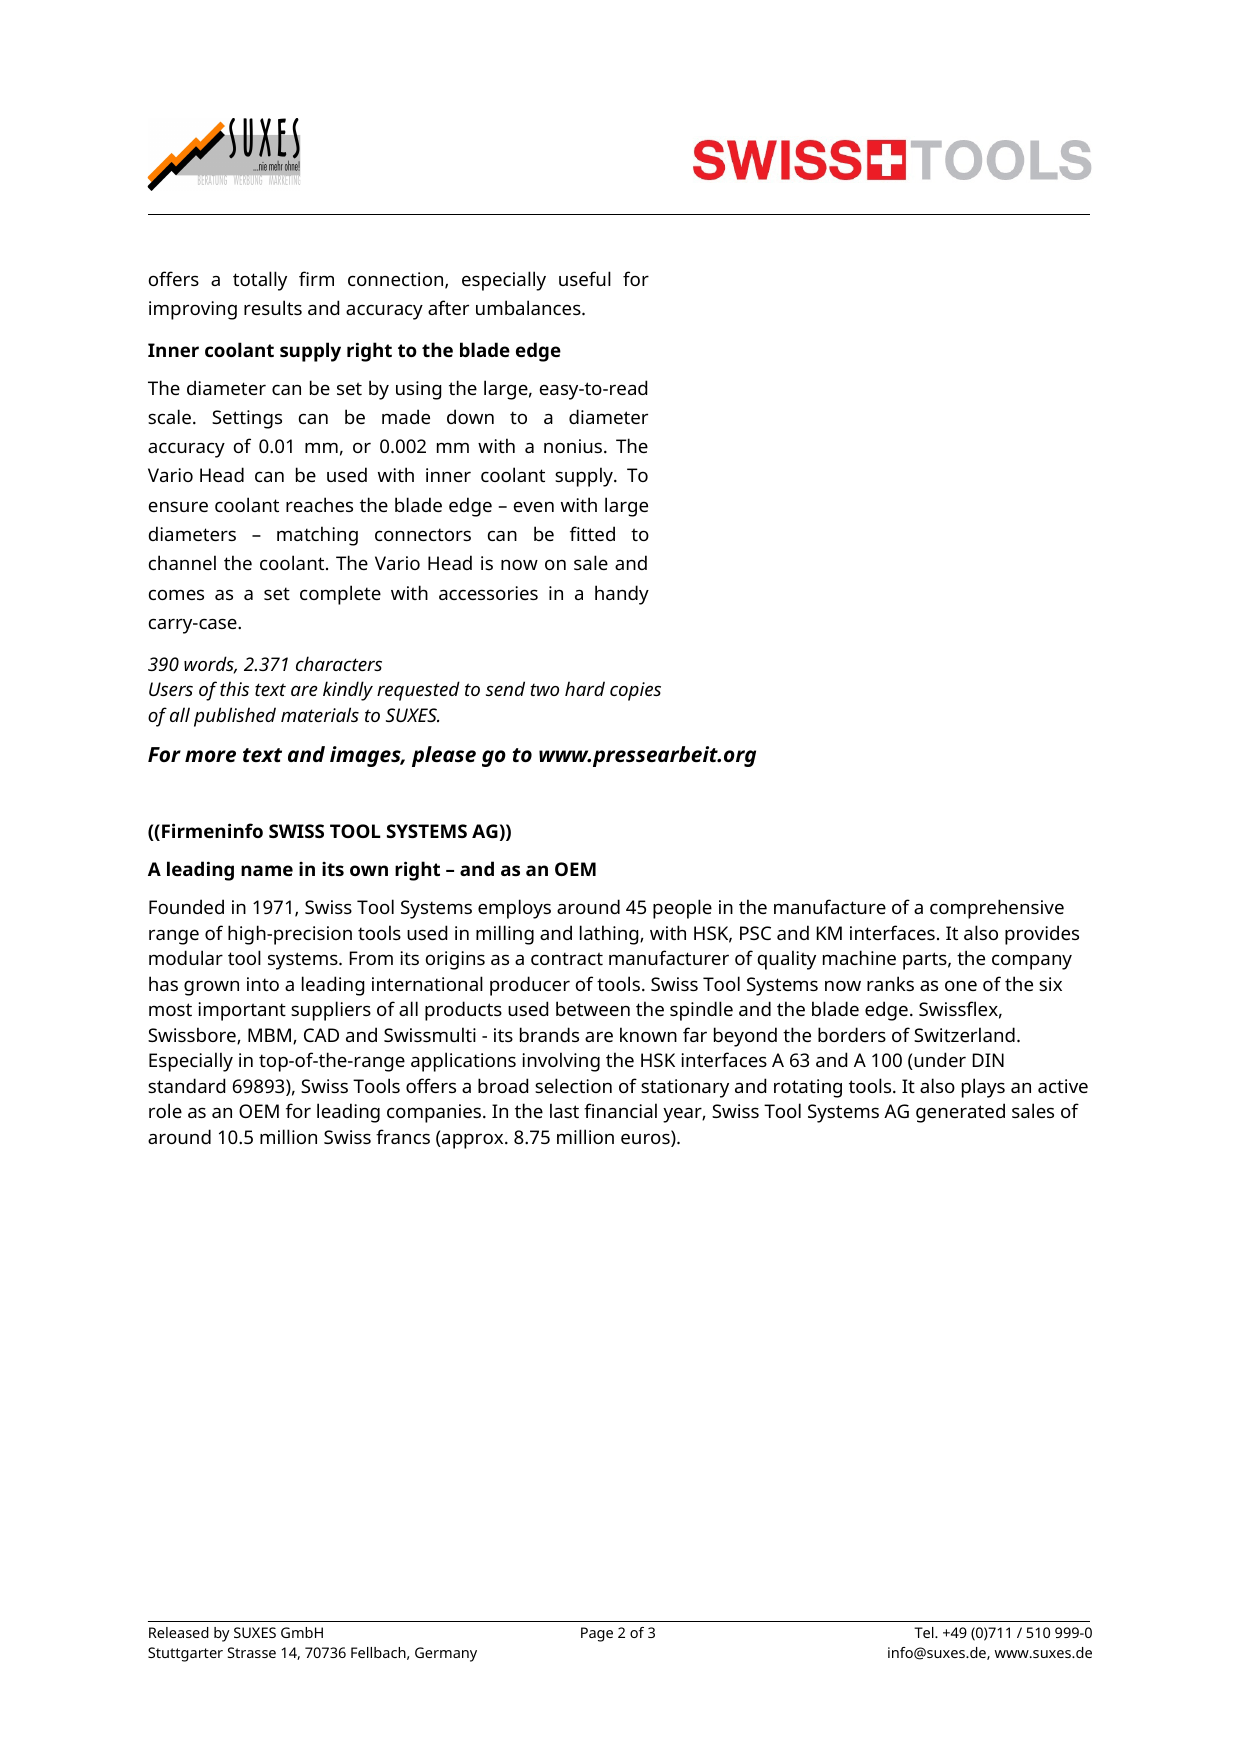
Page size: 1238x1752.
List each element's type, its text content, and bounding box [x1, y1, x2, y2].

text The diameter can be set by using the large, easy-to-read scale. Settings can be made down to a diameter accuracy of 0.01 mm, or 0.002 mm with a nonius. The Vario Head can be used with inner coolant supply. To ensure coolant reaches the blade edge – even with large diameters – matching connectors can be fitted to channel the coolant. The Vario Head is now on sale and comes as a set complete with accessories in a handy carry-case. [148, 375, 650, 634]
text Founded in 1971, Swiss Tool Systems employs around 45 people in the manufacture of a comprehensive range of high-precision tools used in milling and lathing, with HSK, PSC and KM interfaces. It also provides modular tool systems. From its origins as a contract manufacturer of quality machine parts, the company has grown into a leading international producer of tools. Swiss Tool Systems now ranks as one of the six most important suppliers of all products used between the spindle and the blade edge. Swissflex, Swissbore, MBM, CAD and Swissmulti - its brands are known far beyond the borders of Switzerland. Especially in top-of-the-range applications involving the HSK interfaces A 63 and A 100 (under DIN standard 69893), Swiss Tools offers a broad selection of stationary and rotating tools. It also plays an active role as an OEM for leading companies. In the last financial year, Swiss Tool Systems AG generated sales of around 10.5 million Swiss francs (approx. 8.75 million euros). [148, 894, 1090, 1149]
text For more text and images, please go to www.pressearbeit.org [148, 740, 1078, 768]
picture [147, 118, 301, 191]
text Inner coolant supply right to the blade edge [148, 337, 650, 362]
subtitle ((Firmeninfo SWISS TOOL SYSTEMS AG)) [148, 818, 650, 844]
text 390 words, 2.371 characters Users of this text are kindly requested to send two hard copies of all published materials to SUXES. [148, 651, 664, 727]
subtitle A leading name in its own right – and as an OEM [148, 856, 1093, 882]
picture [692, 126, 1093, 191]
